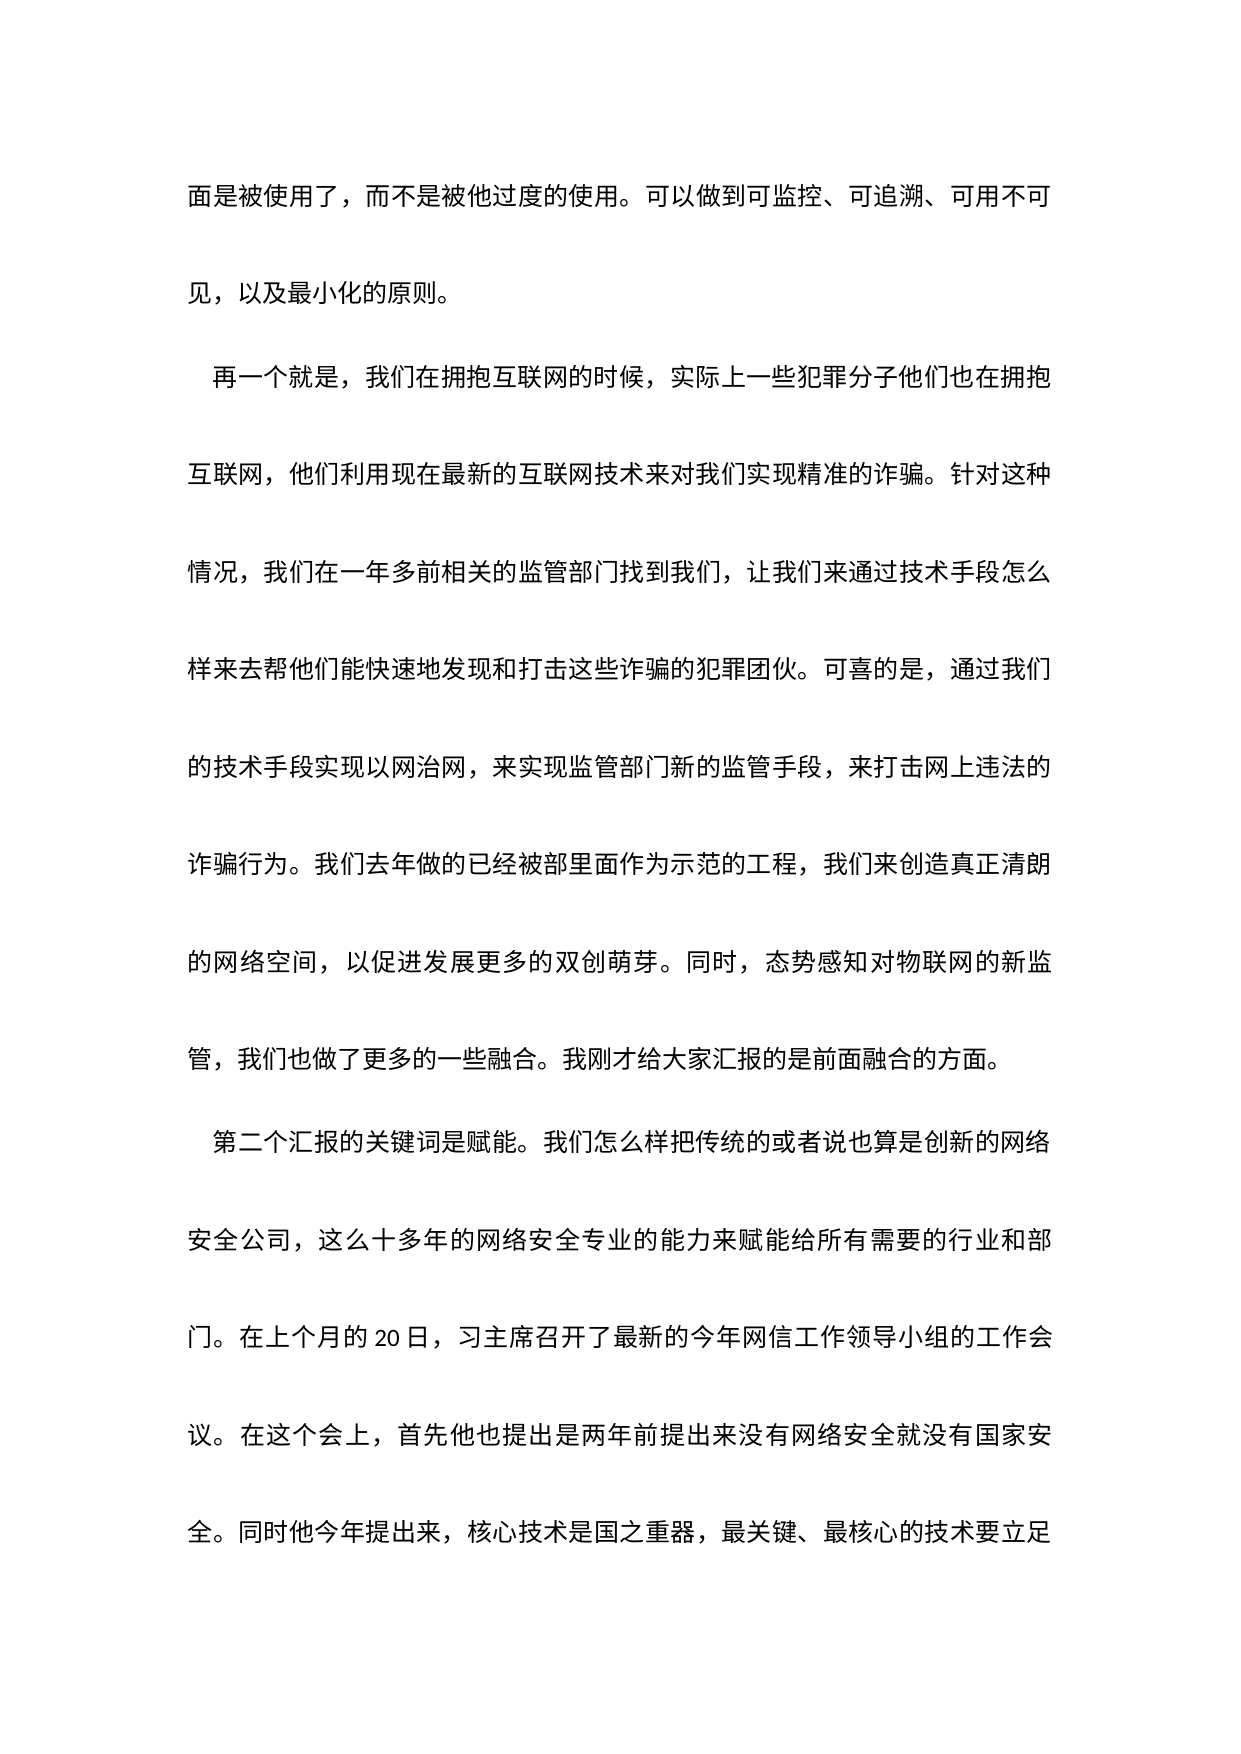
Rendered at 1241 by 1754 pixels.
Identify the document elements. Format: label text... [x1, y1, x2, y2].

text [187, 162, 1053, 324]
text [187, 1108, 1053, 1563]
text 再一个就是，我们在拥抱互联网的时候，实际上一些犯罪分子他们也在拥抱互联网，他们利用现在最新的互联网技术来对我们实现精准的诈骗。针对这种情况，我们在一年多前相关的监管部门找到我们，让我们来通过技术手段怎么样来去帮他们能快速地发现和打击这些诈骗的犯罪团伙。可喜的是，通过我们的技术手段实现以网治网，来实现监管部门新的监管手段，来打击网上违法的诈骗行为。我们去年做的已经被部里面作为示范的工程，我们来创造真正清朗的网络空间，以促进发展更多的双创萌芽。同时，态势感知对物联网的新监管，我们也做了更多的一些融合。我刚才给大家汇报的是前面融合的方面。 [187, 343, 1053, 1090]
